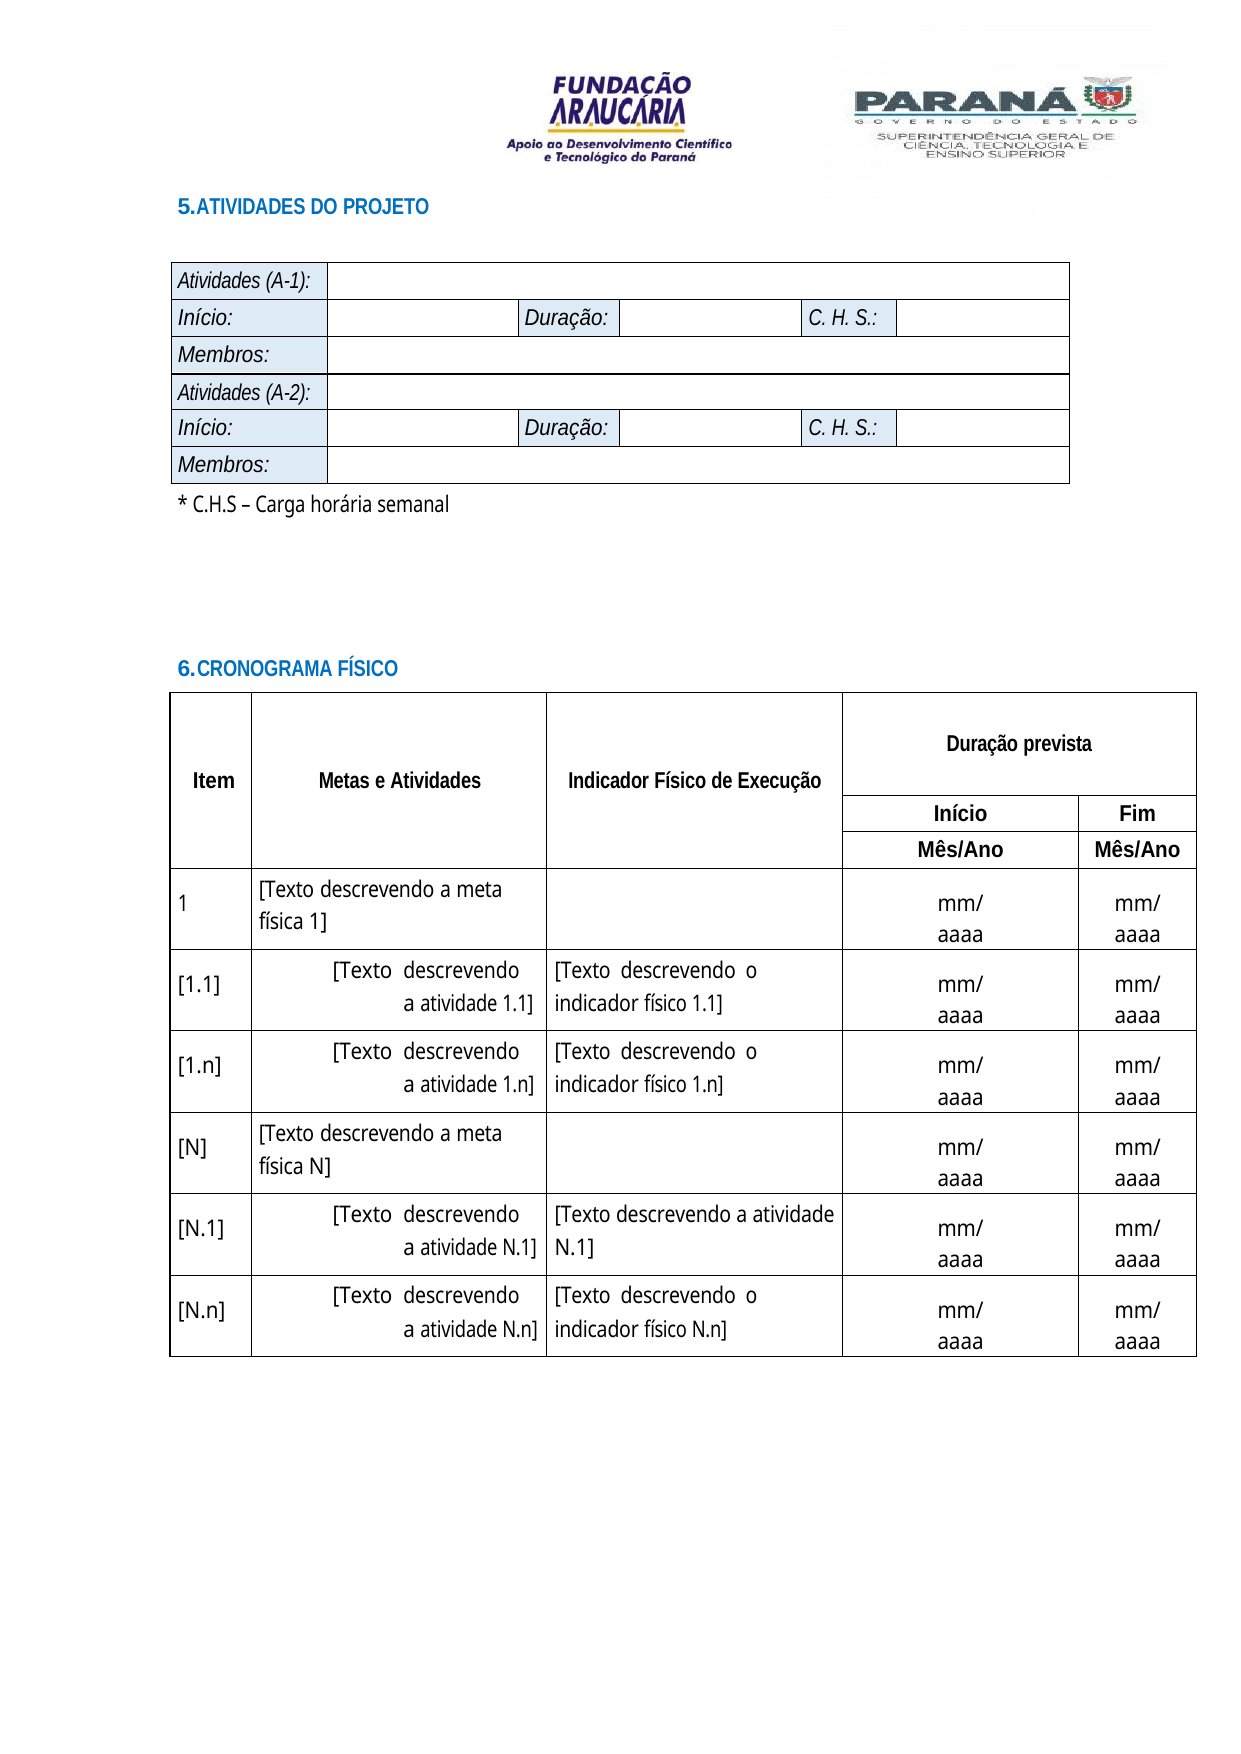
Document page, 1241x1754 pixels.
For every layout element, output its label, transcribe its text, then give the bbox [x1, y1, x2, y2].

table_cell [328, 410, 518, 446]
table_cell Atividades (A-2): [172, 375, 327, 409]
table_cell Duração: [519, 410, 619, 446]
table_cell Início [843, 796, 1078, 831]
table_cell [Texto descrevendo o indicador físico N.n] [547, 1276, 842, 1356]
table_cell mm/aaaa [1079, 1113, 1196, 1193]
table_cell Início: [172, 300, 327, 336]
table_header Atividades (A-1): [172, 263, 327, 299]
table_cell [328, 447, 1069, 483]
table_cell Duração: [519, 300, 619, 336]
table_header [328, 263, 1069, 299]
table_cell [Texto descrevendo o indicador físico 1.n] [547, 1031, 842, 1112]
table_cell [897, 300, 1069, 336]
table_cell mm/aaaa [1079, 869, 1196, 949]
table_cell mm/aaaa [1079, 950, 1196, 1030]
table_cell [Texto descrevendo o indicador físico 1.1] [547, 950, 842, 1030]
table_cell [1.1] [171, 950, 251, 1030]
table_cell [547, 869, 842, 949]
table_cell Membros: [172, 337, 327, 372]
table_cell [Texto descrevendo a atividade N.1] [252, 1194, 546, 1274]
table_cell mm/aaaa [843, 950, 1078, 1030]
table_cell mm/aaaa [843, 1276, 1078, 1356]
table_cell mm/aaaa [1079, 1194, 1196, 1274]
table_cell [Texto descrevendo a atividade N.n] [252, 1276, 546, 1356]
picture [820, 18, 1172, 216]
table_header Item [171, 693, 251, 868]
table_cell [Texto descrevendo a atividade N.1] [547, 1194, 842, 1274]
table_header Metas e Atividades [252, 693, 546, 868]
table_cell mm/aaaa [843, 869, 1078, 949]
table_cell mm/aaaa [843, 1031, 1078, 1112]
table_cell mm/aaaa [1079, 1031, 1196, 1112]
table_cell [328, 337, 1069, 372]
table_cell C. H. S.: [802, 300, 896, 336]
table_cell Mês/Ano [843, 832, 1078, 868]
table_header Duração prevista [843, 693, 1196, 795]
table_cell Mês/Ano [1079, 832, 1196, 868]
table_cell [N] [171, 1113, 251, 1193]
table_cell [Texto descrevendo a meta física N] [252, 1113, 546, 1193]
table_cell mm/aaaa [843, 1194, 1078, 1274]
table_cell [328, 375, 1069, 409]
table_cell [897, 410, 1069, 446]
subtitle ATIVIDADES DO PROJETO [177, 193, 1240, 219]
picture [506, 72, 732, 164]
table_cell mm/aaaa [843, 1113, 1078, 1193]
table_cell [Texto descrevendo a atividade 1.n] [252, 1031, 546, 1112]
subtitle CRONOGRAMA FÍSICO [177, 655, 1240, 681]
table_cell [N.1] [171, 1194, 251, 1274]
text * C.H.S – Carga horária semanal [177, 487, 1240, 519]
table_cell mm/aaaa [1079, 1276, 1196, 1356]
table_cell [620, 300, 801, 336]
table_cell [547, 1113, 842, 1193]
table_cell [1.n] [171, 1031, 251, 1112]
table_cell 1 [171, 869, 251, 949]
table_cell [328, 300, 518, 336]
table_cell Membros: [172, 447, 327, 483]
table_header Indicador Físico de Execução [547, 693, 842, 868]
table_cell [Texto descrevendo a meta física 1] [252, 869, 546, 949]
table_cell Início: [172, 410, 327, 446]
table_cell [N.n] [171, 1276, 251, 1356]
table_cell Fim [1079, 796, 1196, 831]
table_cell [Texto descrevendo a atividade 1.1] [252, 950, 546, 1030]
table_cell [620, 410, 801, 446]
table_cell C. H. S.: [802, 410, 896, 446]
